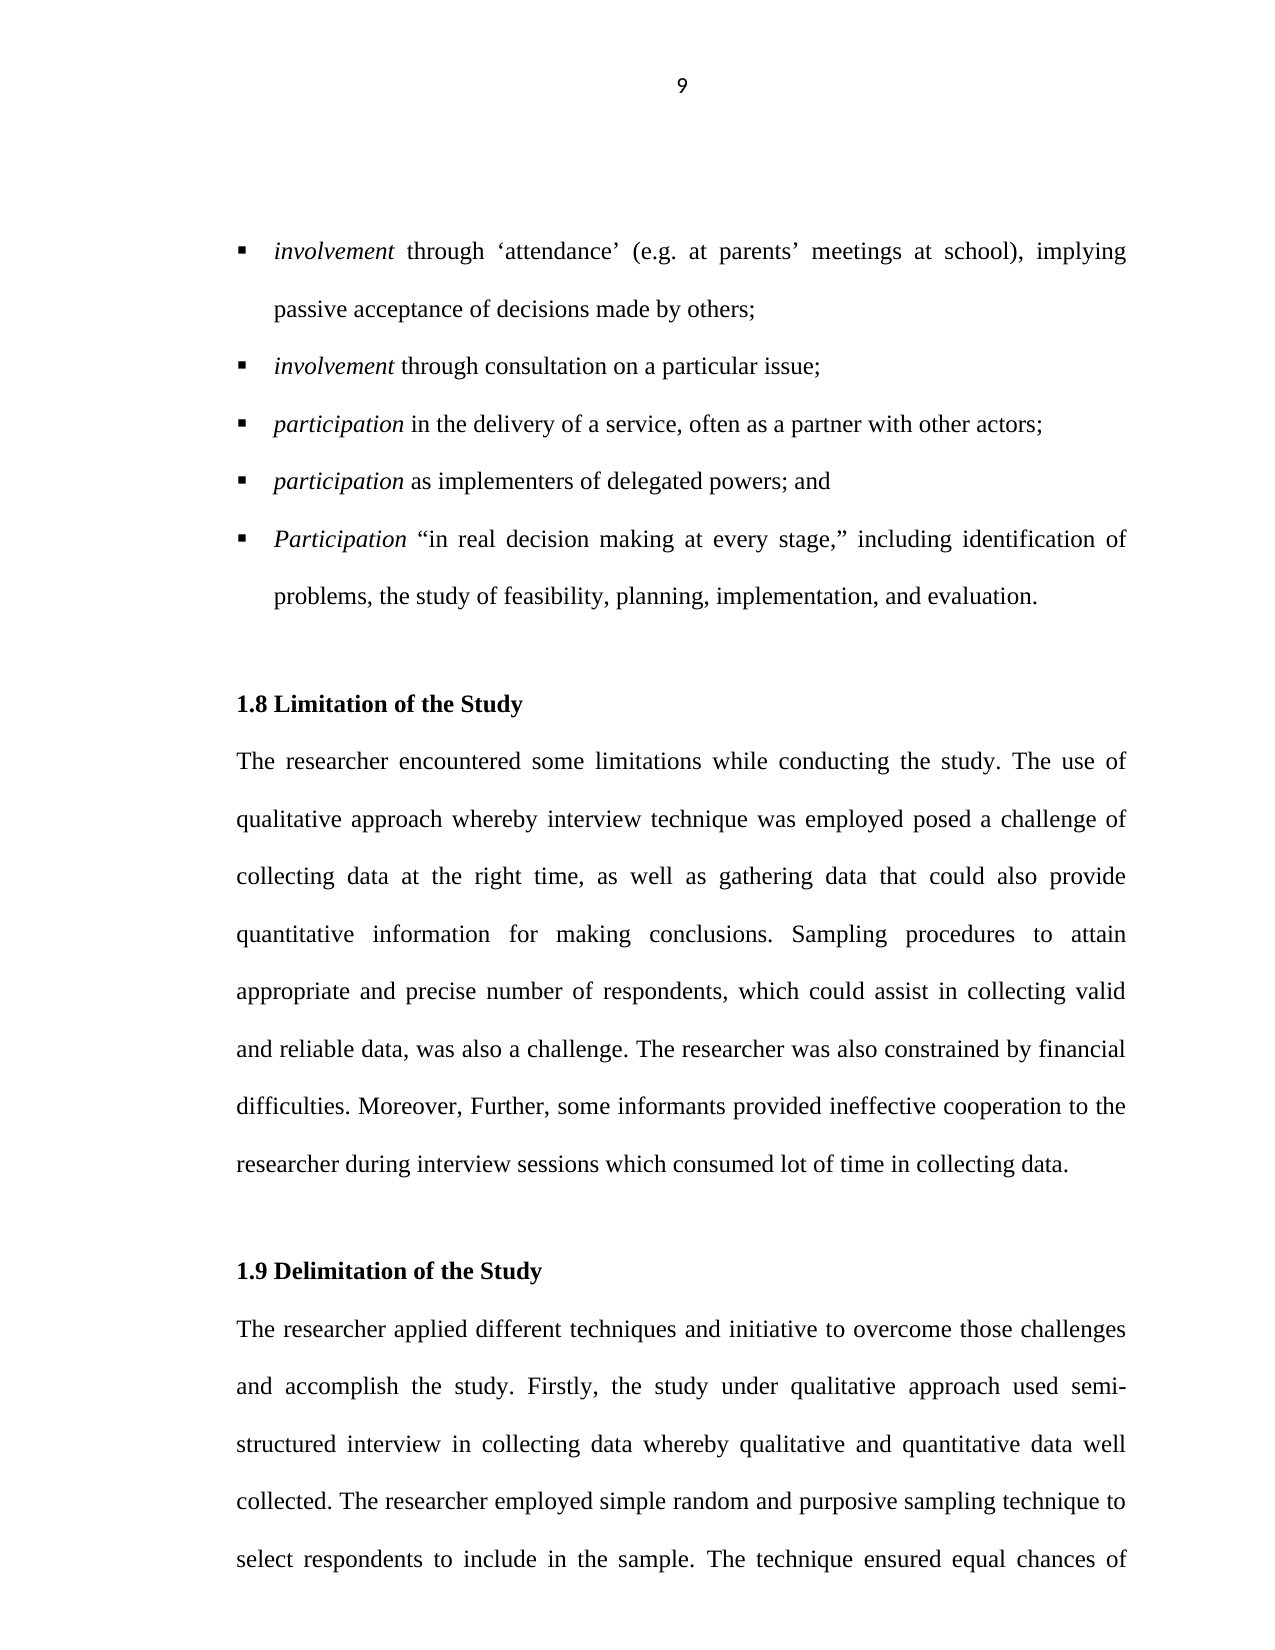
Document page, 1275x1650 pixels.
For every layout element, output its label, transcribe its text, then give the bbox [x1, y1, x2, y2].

list involvement through ‘attendance’ (e.g. at parents’ meetings at school), implying passive acceptance of decisions made by others; [236, 236, 1127, 323]
list participation in the delivery of a service, often as a partner with other actors; [236, 409, 1127, 438]
list Participation “in real decision making at every stage,” including identification of problems, the study of feasibility, planning, implementation, and evaluation. [236, 524, 1127, 610]
subtitle 1.9 Delimitation of the Study [236, 1256, 1127, 1285]
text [236, 1314, 1127, 1573]
list involvement through consultation on a particular issue; [236, 351, 1127, 380]
subtitle 1.8 Limitation of the Study [236, 689, 1127, 718]
list participation as implementers of delegated powers; and [236, 466, 1127, 495]
text The researcher encountered some limitations while conducting the study. The use of qualitative approach whereby interview technique was employed posed a challenge of collecting data at the right time, as well as gathering data that could also provide quantitative information for making conclusions. Sampling procedures to attain appropriate and precise number of respondents, which could assist in collecting valid and reliable data, was also a challenge. The researcher was also constrained by financial difficulties. Moreover, Further, some informants provided ineffective cooperation to the researcher during interview sessions which consumed lot of time in collecting data. [236, 746, 1127, 1178]
